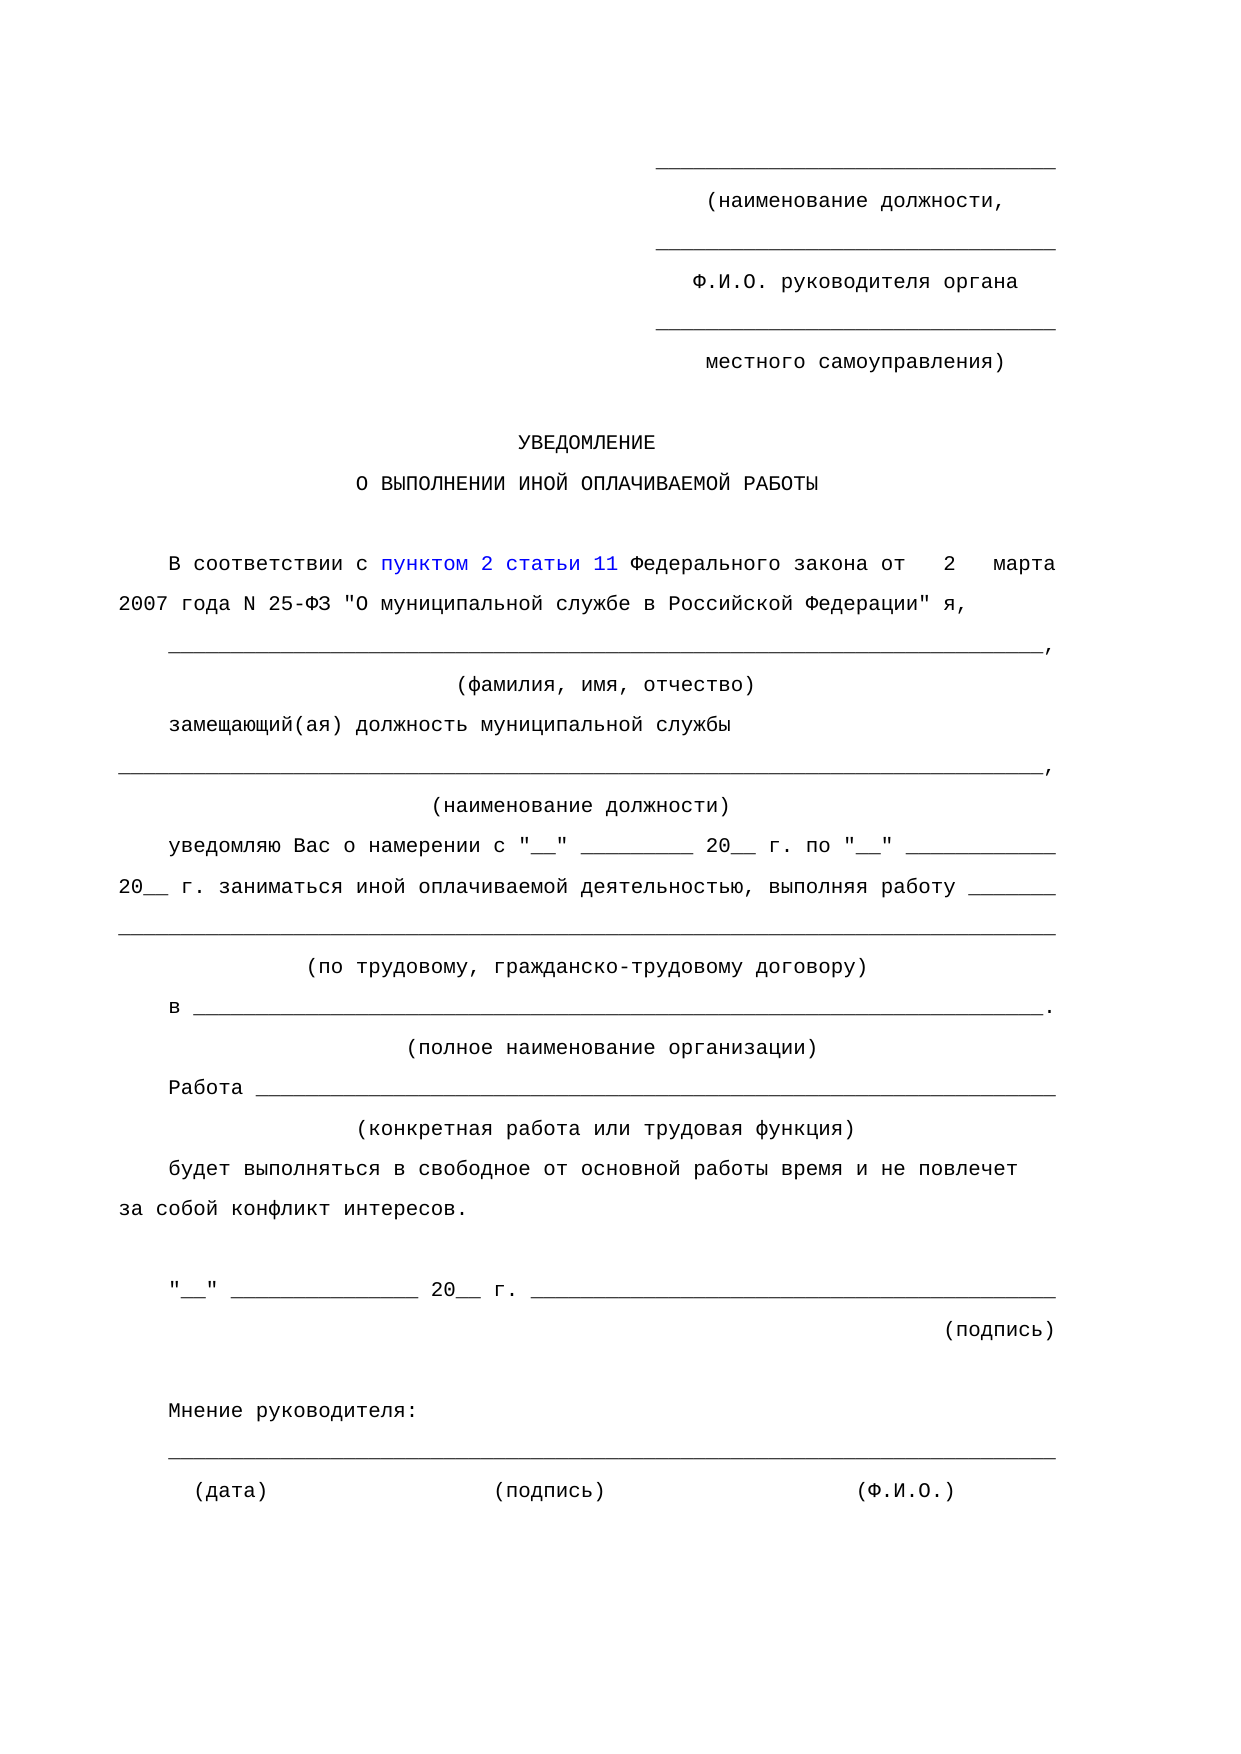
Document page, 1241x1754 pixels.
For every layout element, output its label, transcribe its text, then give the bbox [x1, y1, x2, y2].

text Работа ________________________________________________________________ [118, 1077, 1181, 1101]
text УВЕДОМЛЕНИЕ [118, 432, 1181, 456]
text будет выполняться в свободное от основной работы время и не повлечет [118, 1158, 1181, 1181]
text "__" _______________ 20__ г. __________________________________________ [118, 1279, 1181, 1302]
text 2007 года N 25-ФЗ "О муниципальной службе в Российской Федерации" я, [118, 593, 1181, 617]
text (дата) (подпись) (Ф.И.О.) [118, 1480, 1181, 1504]
text (фамилия, имя, отчество) [118, 674, 1181, 698]
text ________________________________ [118, 150, 1181, 174]
text (по трудовому, гражданско-трудовому договору) [118, 956, 1181, 980]
text замещающий(ая) должность муниципальной службы [118, 714, 1181, 738]
text В соответствии с пунктом 2 статьи 11 Федерального закона от 2 марта [118, 553, 1181, 577]
text О ВЫПОЛНЕНИИ ИНОЙ ОПЛАЧИВАЕМОЙ РАБОТЫ [118, 472, 1181, 496]
text (наименование должности, [118, 190, 1181, 214]
text в ____________________________________________________________________. [118, 997, 1181, 1020]
text (полное наименование организации) [118, 1037, 1181, 1061]
text 20__ г. заниматься иной оплачиваемой деятельностью, выполняя работу _______ [118, 876, 1181, 899]
text ______________________________________________________________________, [118, 634, 1181, 657]
text ________________________________ [118, 231, 1181, 254]
text ___________________________________________________________________________ [118, 916, 1181, 939]
text __________________________________________________________________________, [118, 755, 1181, 778]
text _______________________________________________________________________ [118, 1440, 1181, 1464]
text (подпись) [118, 1319, 1181, 1343]
text Ф.И.О. руководителя органа [118, 271, 1181, 294]
text за собой конфликт интересов. [118, 1198, 1181, 1222]
text ________________________________ [118, 311, 1181, 335]
text уведомляю Вас о намерении с "__" _________ 20__ г. по "__" ____________ [118, 835, 1181, 859]
text местного самоуправления) [118, 352, 1181, 375]
text (наименование должности) [118, 795, 1181, 819]
text (конкретная работа или трудовая функция) [118, 1117, 1181, 1141]
text Мнение руководителя: [118, 1400, 1181, 1423]
